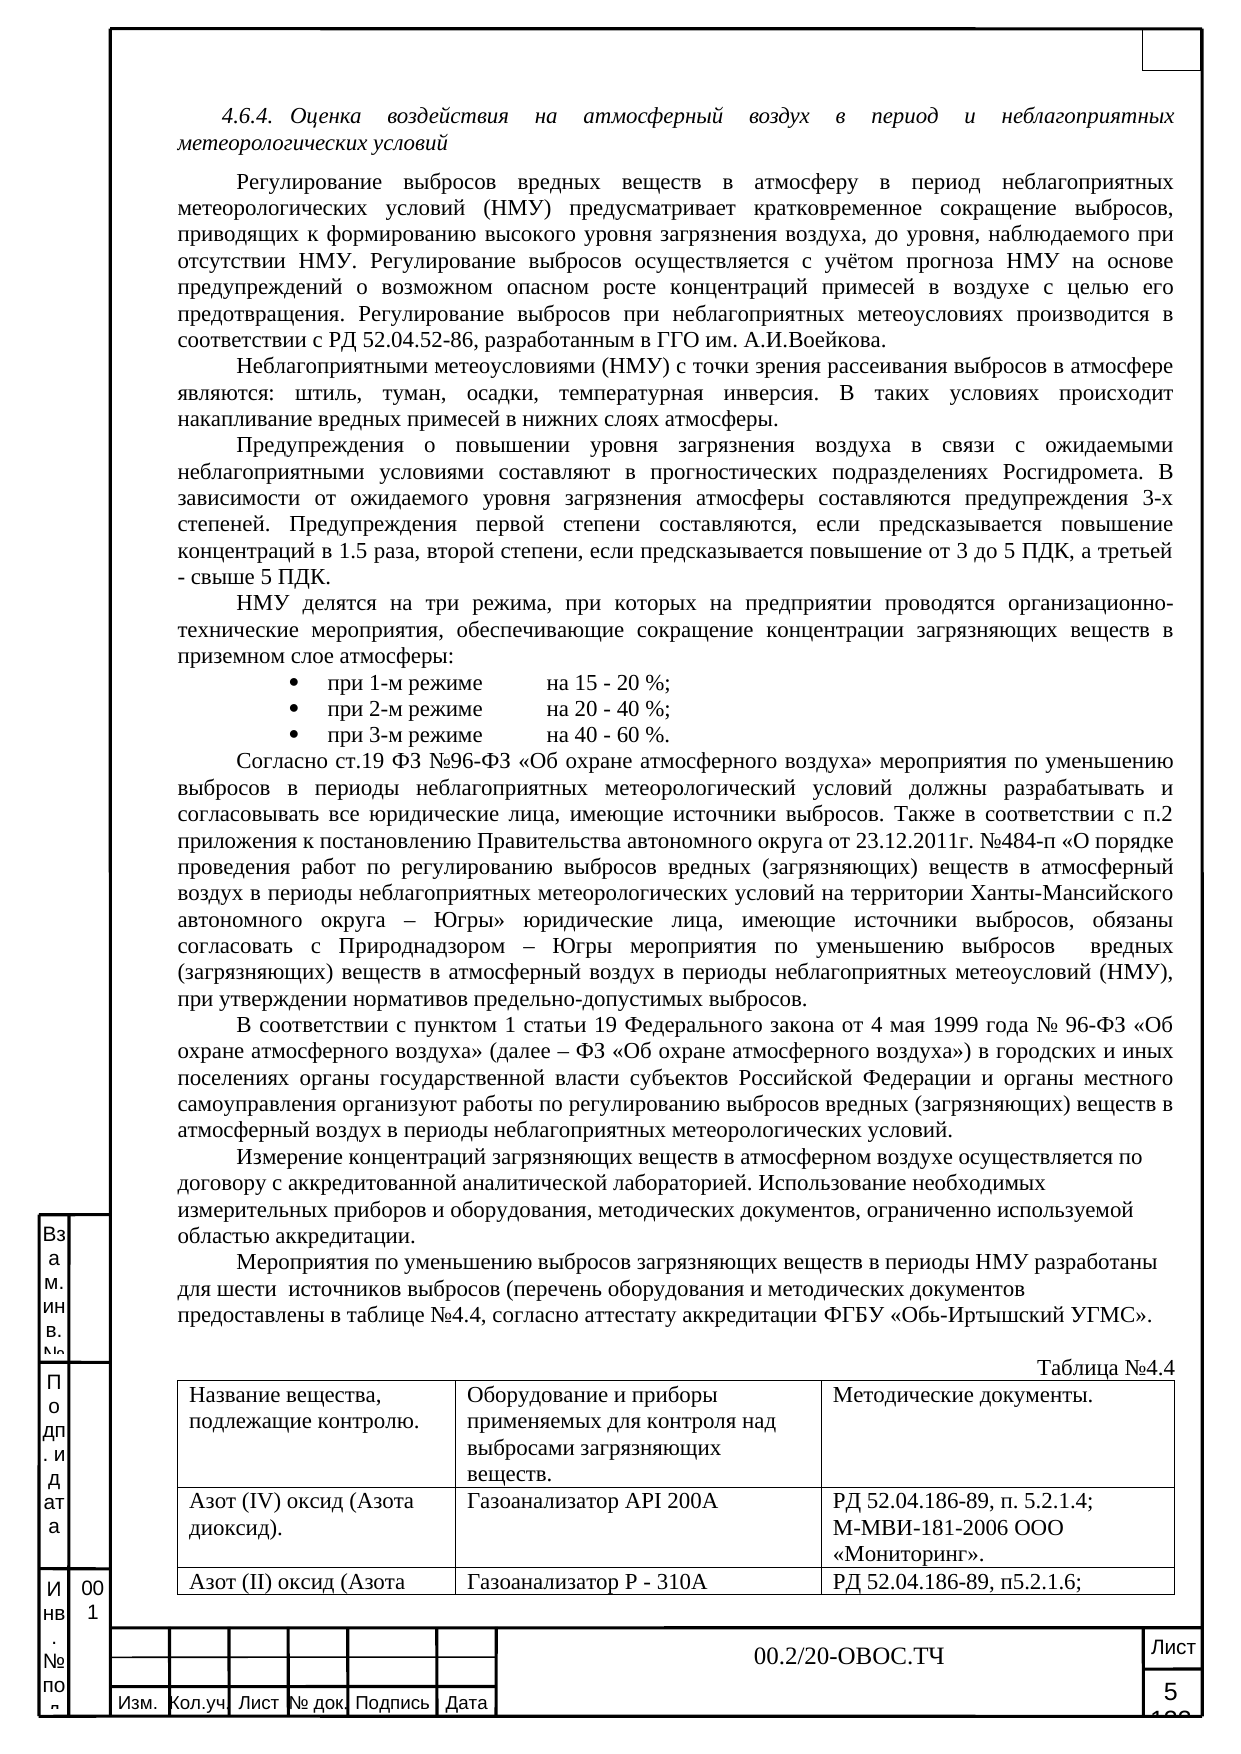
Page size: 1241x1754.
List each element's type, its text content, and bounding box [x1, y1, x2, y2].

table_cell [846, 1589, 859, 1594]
text Неблагоприятными метеоусловиями (НМУ) с точки зрения рассеивания выбросов в атмосфере являются: штиль, туман, осадки, температурная инверсия. В таких условиях происходит накапливание вредных примесей в нижних слоях атмосферы. [177, 352, 1175, 431]
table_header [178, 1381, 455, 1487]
text Регулирование выбросов вредных веществ в атмосферу в период неблагоприятных метеорологических условий (НМУ) предусматривает кратковременное сокращение выбросов, приводящих к формированию высокого уровня загрязнения воздуха, до уровня, наблюдаемого при отсутствии НМУ. Регулирование выбросов осуществляется с учётом прогноза НМУ на основе предупреждений о возможном опасном росте концентраций примесей в воздухе с целью его предотвращения. Регулирование выбросов при неблагоприятных метеоусловиях производится в соответствии с РД 52.04.52-86, разработанным в ГГО им. А.И.Воейкова. [177, 168, 1175, 352]
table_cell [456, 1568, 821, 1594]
list при 3-м режиме на 40 - 60 %. [290, 721, 1175, 748]
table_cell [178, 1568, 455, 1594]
list при 1-м режиме на 15 - 20 %; [290, 668, 1175, 695]
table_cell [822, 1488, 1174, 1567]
text НМУ делятся на три режима, при которых на предприятии проводятся организационно-технические мероприятия, обеспечивающие сокращение концентрации загрязняющих веществ в приземном слое атмосферы: [177, 589, 1175, 668]
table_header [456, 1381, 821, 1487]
list при 2-м режиме на 20 - 40 %; [290, 695, 1175, 721]
text Согласно ст.19 ФЗ №96-ФЗ «Об охране атмосферного воздуха» мероприятия по уменьшению выбросов в периоды неблагоприятных метеорологический условий должны разрабатывать и согласовывать все юридические лица, имеющие источники выбросов. Также в соответствии с п.2 приложения к постановлению Правительства автономного округа от 23.12.2011г. №484-п «О порядке проведения работ по регулированию выбросов вредных (загрязняющих) веществ в атмосферный воздух в периоды неблагоприятных метеорологических условий на территории Ханты-Мансийского автономного округа – Югры» юридические лица, имеющие источники выбросов, обязаны согласовать с Природнадзором – Югры мероприятия по уменьшению выбросов вредных (загрязняющих) веществ в атмосферный воздух в периоды неблагоприятных метеоусловий (НМУ), при утверждении нормативов предельно-допустимых выбросов. [177, 748, 1175, 1011]
text Измерение концентраций загрязняющих веществ в атмосферном воздухе осуществляется по договору с аккредитованной аналитической лабораторией. Использование необходимых измерительных приборов и оборудования, методических документов, ограниченно используемой областью аккредитации. [177, 1143, 1175, 1248]
text Мероприятия по уменьшению выбросов загрязняющих веществ в периоды НМУ разработаны для шести источников выбросов (перечень оборудования и методических документов предоставлены в таблице №4.4, согласно аттестату аккредитации ФГБУ «Обь-Иртышский УГМС». [177, 1248, 1175, 1327]
text В соответствии с пунктом 1 статьи 19 Федерального закона от 4 мая 1999 года № 96-ФЗ «Об охране атмосферного воздуха» (далее – ФЗ «Об охране атмосферного воздуха») в городских и иных поселениях органы государственной власти субъектов Российской Федерации и органы местного самоуправления организуют работы по регулированию выбросов вредных (загрязняющих) веществ в атмосферный воздух в периоды неблагоприятных метеорологических условий. [177, 1011, 1175, 1143]
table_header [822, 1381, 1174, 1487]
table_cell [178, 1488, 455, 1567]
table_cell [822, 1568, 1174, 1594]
subtitle Оценка воздействия на атмосферный воздух в период и неблагоприятных метеорологических условий [177, 103, 1175, 155]
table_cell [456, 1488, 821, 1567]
text Таблица №4.4 [177, 1354, 1175, 1380]
text Предупреждения о повышении уровня загрязнения воздуха в связи с ожидаемыми неблагоприятными условиями составляют в прогностических подразделениях Росгидромета. В зависимости от ожидаемого уровня загрязнения атмосферы составляются предупреждения 3-х степеней. Предупреждения первой степени составляются, если предсказывается повышение концентраций в 1.5 раза, второй степени, если предсказывается повышение от 3 до 5 ПДК, а третьей - свыше 5 ПДК. [177, 431, 1175, 589]
